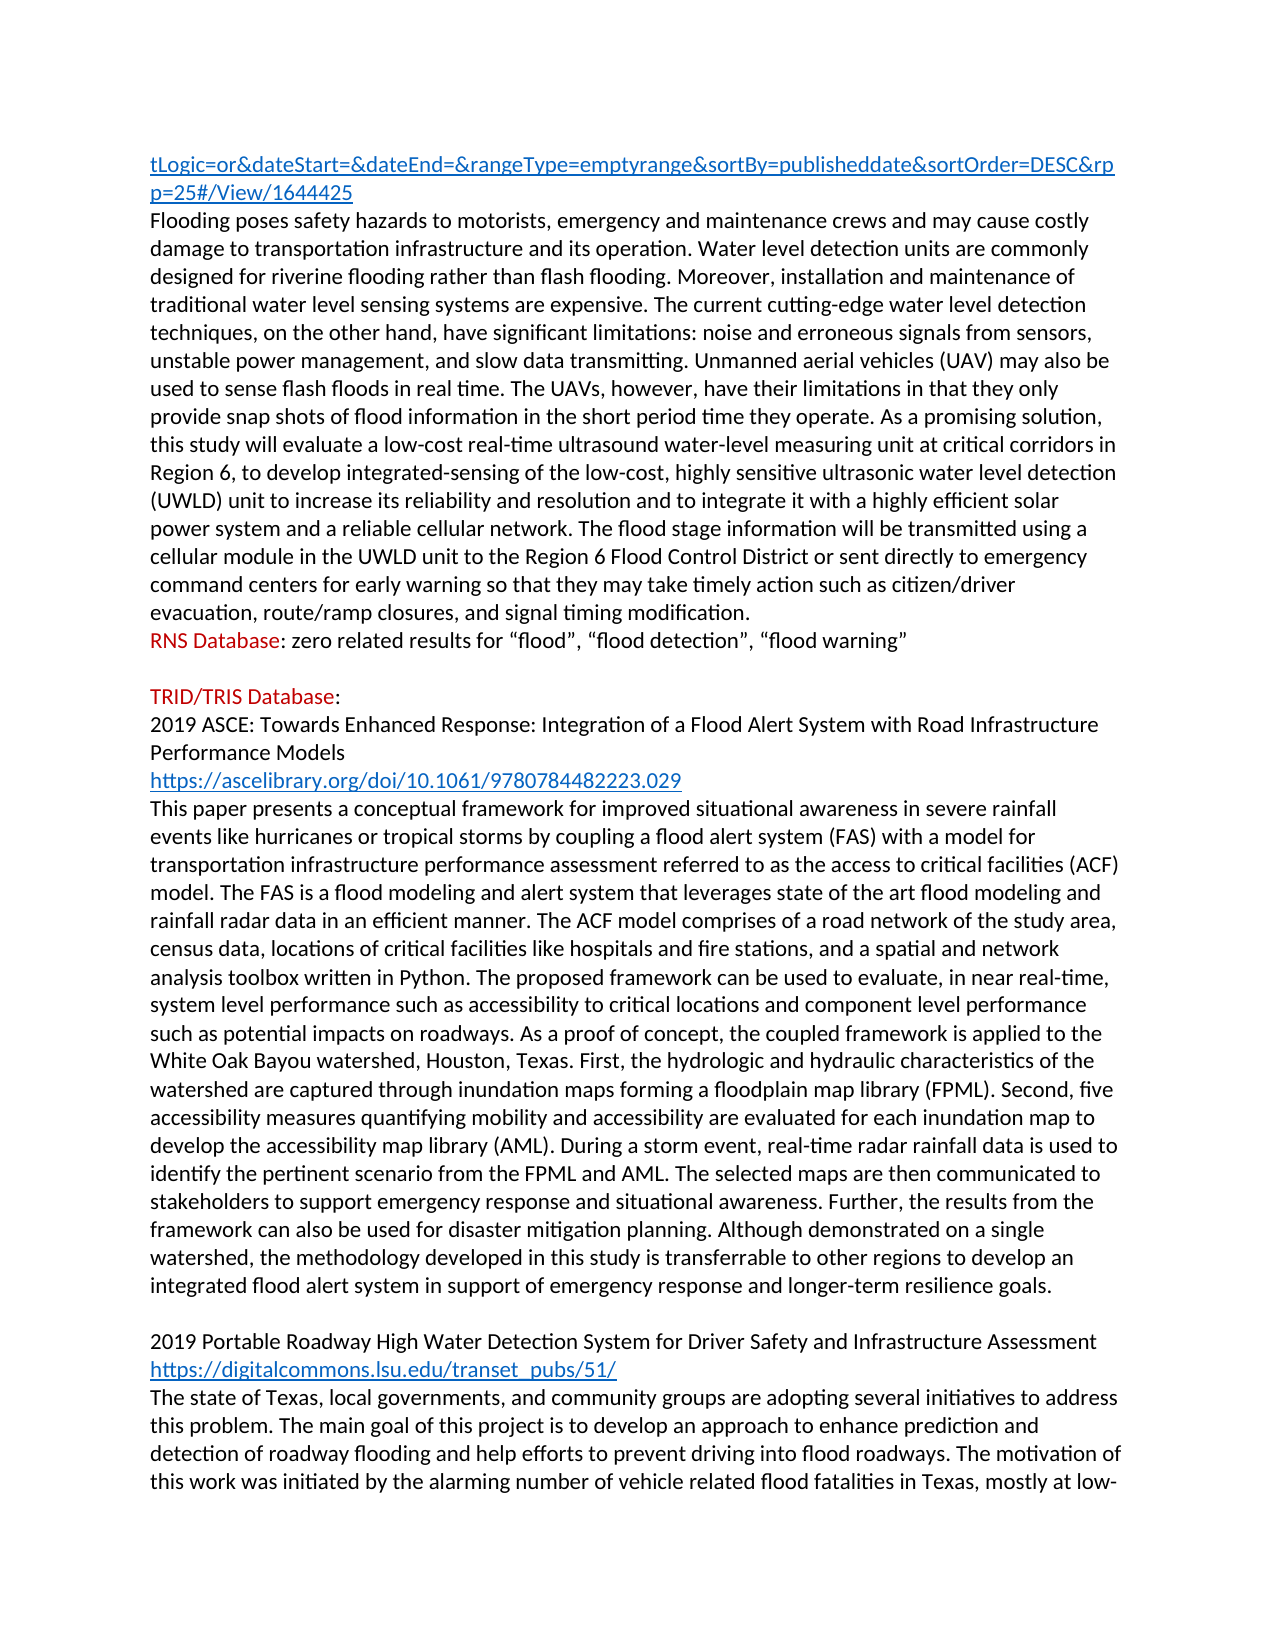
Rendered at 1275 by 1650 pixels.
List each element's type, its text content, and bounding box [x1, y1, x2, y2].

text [150, 150, 1125, 206]
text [150, 1383, 1125, 1495]
text This paper presents a conceptual framework for improved situational awareness in severe rainfall events like hurricanes or tropical storms by coupling a flood alert system (FAS) with a model for transportation infrastructure performance assessment referred to as the access to critical facilities (ACF) model. The FAS is a flood modeling and alert system that leverages state of the art flood modeling and rainfall radar data in an efficient manner. The ACF model comprises of a road network of the study area, census data, locations of critical facilities like hospitals and fire stations, and a spatial and network analysis toolbox written in Python. The proposed framework can be used to evaluate, in near real-time, system level performance such as accessibility to critical locations and component level performance such as potential impacts on roadways. As a proof of concept, the coupled framework is applied to the White Oak Bayou watershed, Houston, Texas. First, the hydrologic and hydraulic characteristics of the watershed are captured through inundation maps forming a floodplain map library (FPML). Second, five accessibility measures quantifying mobility and accessibility are evaluated for each inundation map to develop the accessibility map library (AML). During a storm event, real-time radar rainfall data is used to identify the pertinent scenario from the FPML and AML. The selected maps are then communicated to stakeholders to support emergency response and situational awareness. Further, the results from the framework can also be used for disaster mitigation planning. Although demonstrated on a single watershed, the methodology developed in this study is transferrable to other regions to develop an integrated flood alert system in support of emergency response and longer-term resilience goals. [150, 794, 1125, 1299]
text Flooding poses safety hazards to motorists, emergency and maintenance crews and may cause costly damage to transportation infrastructure and its operation. Water level detection units are commonly designed for riverine flooding rather than flash flooding. Moreover, installation and maintenance of traditional water level sensing systems are expensive. The current cutting-edge water level detection techniques, on the other hand, have significant limitations: noise and erroneous signals from sensors, unstable power management, and slow data transmitting. Unmanned aerial vehicles (UAV) may also be used to sense flash floods in real time. The UAVs, however, have their limitations in that they only provide snap shots of flood information in the short period time they operate. As a promising solution, this study will evaluate a low-cost real-time ultrasound water-level measuring unit at critical corridors in Region 6, to develop integrated-sensing of the low-cost, highly sensitive ultrasonic water level detection (UWLD) unit to increase its reliability and resolution and to integrate it with a highly efficient solar power system and a reliable cellular network. The flood stage information will be transmitted using a cellular module in the UWLD unit to the Region 6 Flood Control District or sent directly to emergency command centers for early warning so that they may take timely action such as citizen/driver evacuation, route/ramp closures, and signal timing modification. [150, 206, 1125, 626]
text https://digitalcommons.lsu.edu/transet_pubs/51/ [150, 1355, 1125, 1383]
text 2019 Portable Roadway High Water Detection System for Driver Safety and Infrastructure Assessment [150, 1327, 1125, 1355]
text RNS Database: zero related results for “flood”, “flood detection”, “flood warning” [150, 626, 1125, 654]
text https://ascelibrary.org/doi/10.1061/9780784482223.029 [150, 766, 1125, 794]
text 2019 ASCE: Towards Enhanced Response: Integration of a Flood Alert System with Road Infrastructure Performance Models [150, 710, 1125, 766]
text TRID/TRIS Database: [150, 682, 1125, 710]
